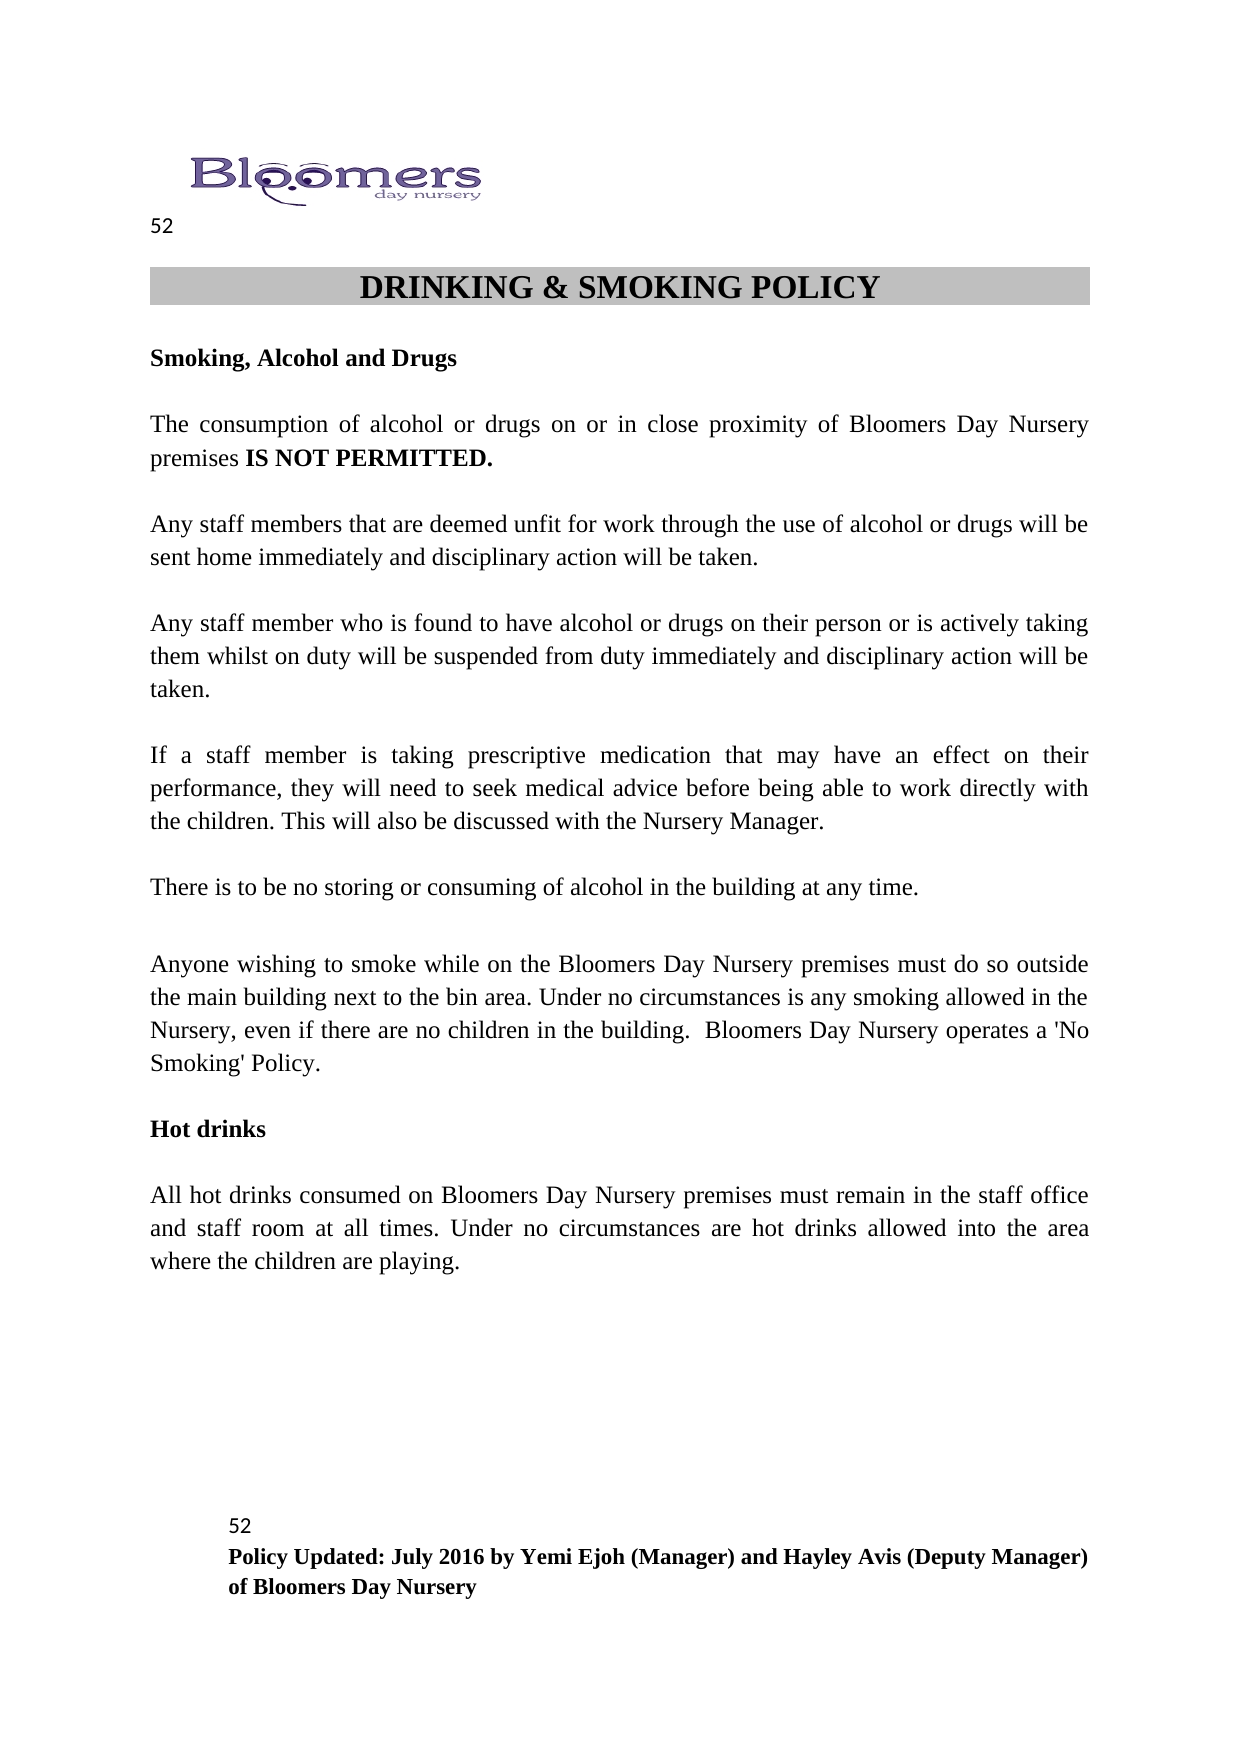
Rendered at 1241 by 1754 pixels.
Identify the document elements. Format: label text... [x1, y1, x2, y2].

text DRINKING & SMOKING POLICY [150, 267, 1090, 305]
text Any staff members that are deemed unfit for work through the use of alcohol or drugs will be sent home immediately and disciplinary action will be taken. [150, 509, 1090, 570]
text All hot drinks consumed on Bloomers Day Nursery premises must remain in the staff office and staff room at all times. Under no circumstances are hot drinks allowed into the area where the children are playing. [150, 1180, 1090, 1275]
text The consumption of alcohol or drugs on or in close proximity of Bloomers Day Nursery premises IS NOT PERMITTED. [150, 409, 1090, 471]
text Smoking, Alcohol and Drugs [150, 343, 1090, 372]
text Any staff member who is found to have alcohol or drugs on their person or is actively taking them whilst on duty will be suspended from duty immediately and disciplinary action will be taken. [150, 608, 1090, 702]
text If a staff member is taking prescriptive medication that may have an effect on their performance, they will need to seek medical advice before being able to work directly with the children. This will also be discussed with the Nursery Manager. [150, 740, 1090, 834]
picture [173, 73, 533, 234]
text Anyone wishing to smoke while on the Bloomers Day Nursery premises must do so outside the main building next to the bin area. Under no circumstances is any smoking allowed in the Nursery, even if there are no children in the building. Bloomers Day Nursery operates a 'No Smoking' Policy. [150, 949, 1090, 1077]
text Hot drinks [150, 1114, 1090, 1143]
text There is to be no storing or consuming of alcohol in the building at any time. [150, 872, 1090, 901]
